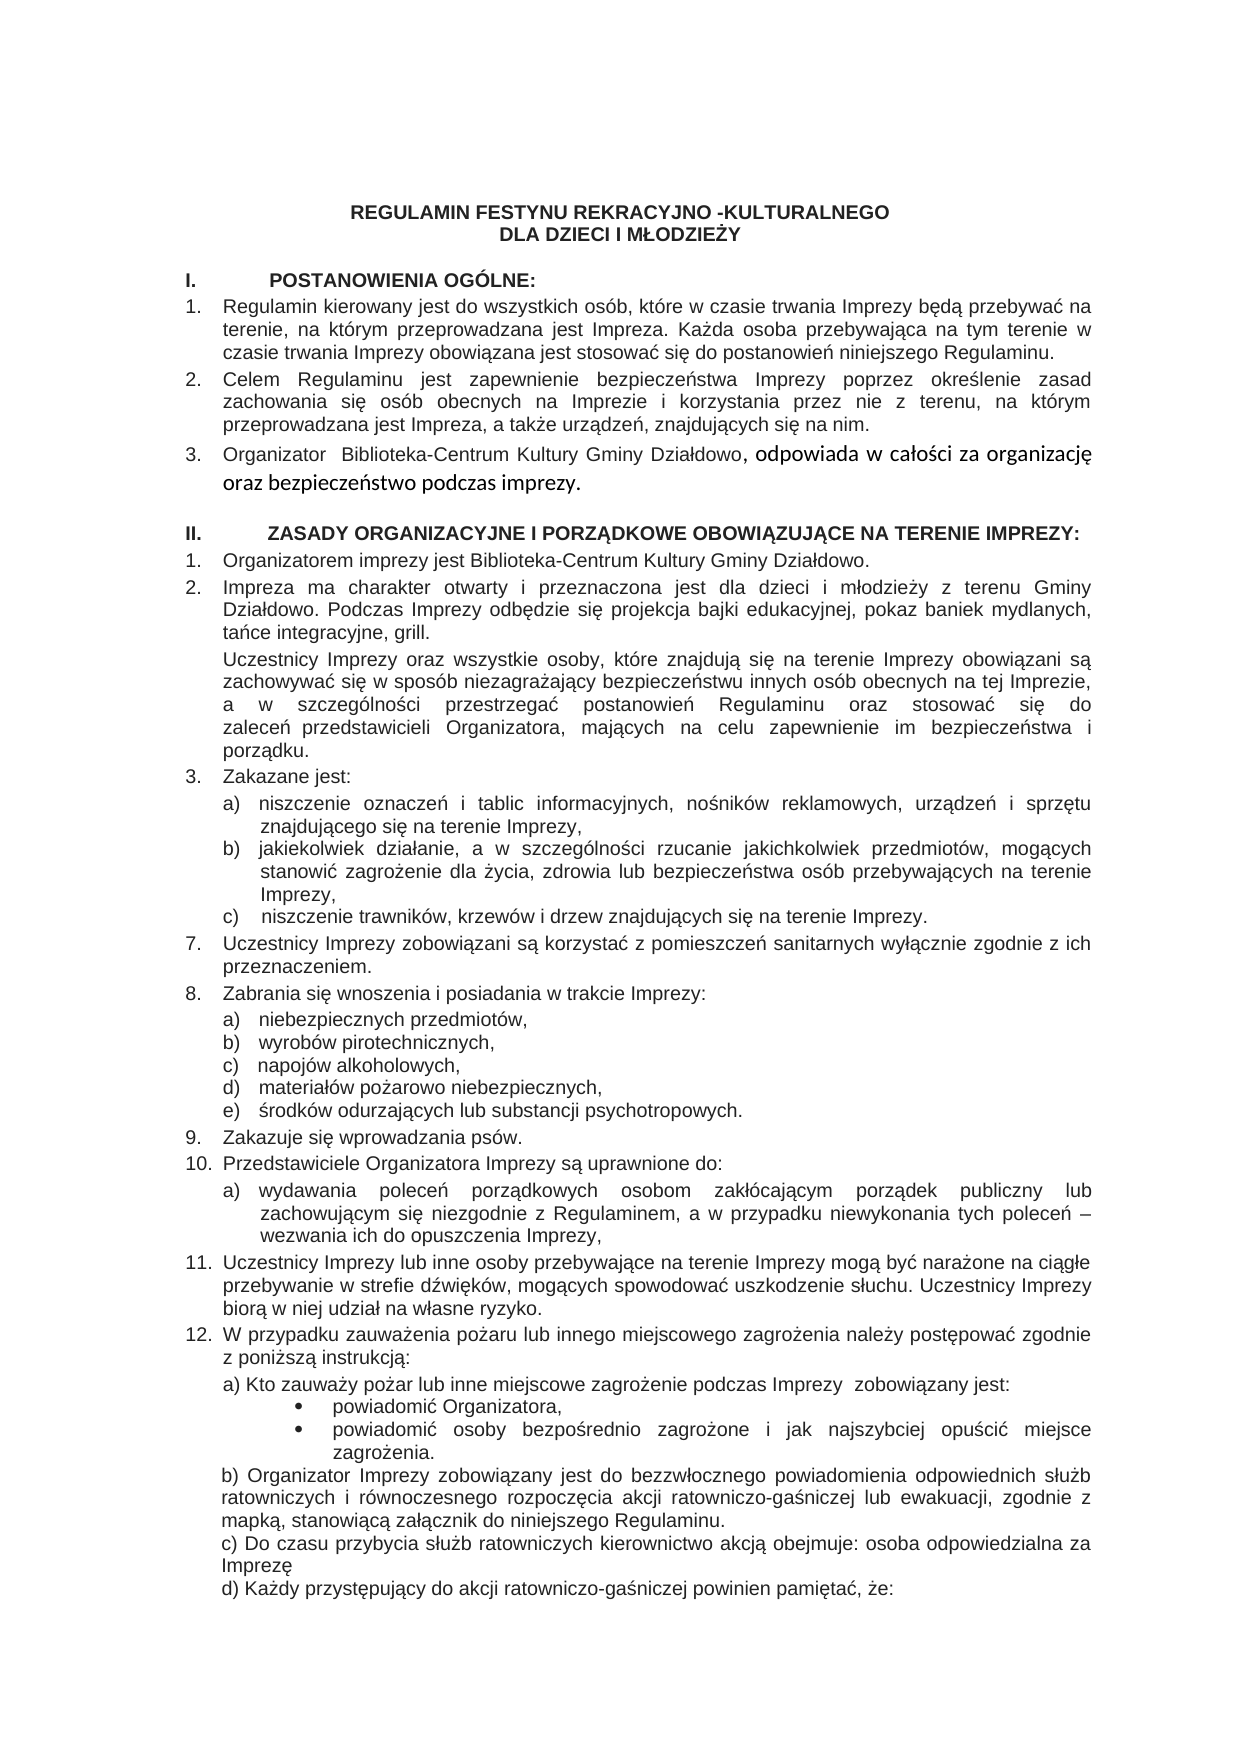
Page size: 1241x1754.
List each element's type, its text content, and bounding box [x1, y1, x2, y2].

text REGULAMIN FESTYNU REKRACYJNO -KULTURALNEGO [148, 201, 1093, 223]
list Regulamin kierowany jest do wszystkich osób, które w czasie trwania Imprezy będą przebywać na terenie, na którym przeprowadzana jest Impreza. Każda osoba przebywająca na tym terenie w czasie trwania Imprezy obowiązana jest stosować się do postanowień niniejszego Regulaminu. [185, 295, 1093, 363]
list Zakazane jest: [185, 765, 1093, 788]
text I. POSTANOWIENIA OGÓLNE: [185, 269, 1093, 291]
text a) wydawania poleceń porządkowych osobom zakłócającym porządek publiczny lub zachowującym się niezgodnie z Regulaminem, a w przypadku niewykonania tych poleceń – wezwania ich do opuszczenia Imprezy, [223, 1179, 1093, 1247]
text e) środków odurzających lub substancji psychotropowych. [223, 1099, 1093, 1122]
list Przedstawiciele Organizatora Imprezy są uprawnione do: [185, 1152, 1093, 1175]
list Impreza ma charakter otwarty i przeznaczona jest dla dzieci i młodzieży z terenu Gminy Działdowo. Podczas Imprezy odbędzie się projekcja bajki edukacyjnej, pokaz baniek mydlanych, tańce integracyjne, grill. [185, 576, 1093, 644]
text  powiadomić Organizatora, [295, 1395, 1093, 1418]
list W przypadku zauważenia pożaru lub innego miejscowego zagrożenia należy postępować zgodnie z poniższą instrukcją: [185, 1323, 1093, 1368]
text a) niszczenie oznaczeń i tablic informacyjnych, nośników reklamowych, urządzeń i sprzętu znajdującego się na terenie Imprezy, [223, 792, 1093, 837]
list Uczestnicy Imprezy zobowiązani są korzystać z pomieszczeń sanitarnych wyłącznie zgodnie z ich przeznaczeniem. [185, 932, 1093, 977]
text d) Każdy przystępujący do akcji ratowniczo-gaśniczej powinien pamiętać, że: [148, 1577, 1093, 1600]
text b) jakiekolwiek działanie, a w szczególności rzucanie jakichkolwiek przedmiotów, mogących stanowić zagrożenie dla życia, zdrowia lub bezpieczeństwa osób przebywających na terenie Imprezy, [223, 837, 1093, 905]
text c) napojów alkoholowych, [223, 1053, 1093, 1076]
text a) Kto zauważy pożar lub inne miejscowe zagrożenie podczas Imprezy zobowiązany jest: [223, 1372, 1093, 1395]
text DLA DZIECI I MŁODZIEŻY [148, 223, 1093, 246]
list Zabrania się wnoszenia i posiadania w trakcie Imprezy: [185, 981, 1093, 1004]
text b) wyrobów pirotechnicznych, [223, 1031, 1093, 1053]
text c) niszczenie trawników, krzewów i drzew znajdujących się na terenie Imprezy. [223, 905, 1093, 928]
text  powiadomić osoby bezpośrednio zagrożone i jak najszybciej opuścić miejsce zagrożenia. [295, 1418, 1093, 1463]
list Celem Regulaminu jest zapewnienie bezpieczeństwa Imprezy poprzez określenie zasad zachowania się osób obecnych na Imprezie i korzystania przez nie z terenu, na którym przeprowadzana jest Impreza, a także urządzeń, znajdujących się na nim. [185, 367, 1093, 436]
list Uczestnicy Imprezy lub inne osoby przebywające na terenie Imprezy mogą być narażone na ciągłe przebywanie w strefie dźwięków, mogących spowodować uszkodzenie słuchu. Uczestnicy Imprezy biorą w niej udział na własne ryzyko. [185, 1251, 1093, 1319]
list Organizatorem imprezy jest Biblioteka-Centrum Kultury Gminy Działdowo. [185, 549, 1093, 572]
text II. ZASADY ORGANIZACYJNE I PORZĄDKOWE OBOWIĄZUJĄCE NA TERENIE IMPREZY: [185, 522, 1093, 545]
text c) Do czasu przybycia służb ratowniczych kierownictwo akcją obejmuje: osoba odpowiedzialna za Imprezę [221, 1532, 1093, 1577]
list Organizator Biblioteka-Centrum Kultury Gminy Działdowo, odpowiada w całości za organizację oraz bezpieczeństwo podczas imprezy. [185, 439, 1093, 496]
text a) niebezpiecznych przedmiotów, [223, 1008, 1093, 1031]
text Uczestnicy Imprezy oraz wszystkie osoby, które znajdują się na terenie Imprezy obowiązani są zachowywać się w sposób niezagrażający bezpieczeństwu innych osób obecnych na tej Imprezie, a w szczególności przestrzegać postanowień Regulaminu oraz stosować się do zaleceń przedstawicieli Organizatora, mających na celu zapewnienie im bezpieczeństwa i porządku. [223, 648, 1093, 761]
text d) materiałów pożarowo niebezpiecznych, [223, 1076, 1093, 1099]
text b) Organizator Imprezy zobowiązany jest do bezzwłocznego powiadomienia odpowiednich służb ratowniczych i równoczesnego rozpoczęcia akcji ratowniczo-gaśniczej lub ewakuacji, zgodnie z mapką, stanowiącą załącznik do niniejszego Regulaminu. [221, 1463, 1093, 1532]
list Zakazuje się wprowadzania psów. [185, 1126, 1093, 1148]
